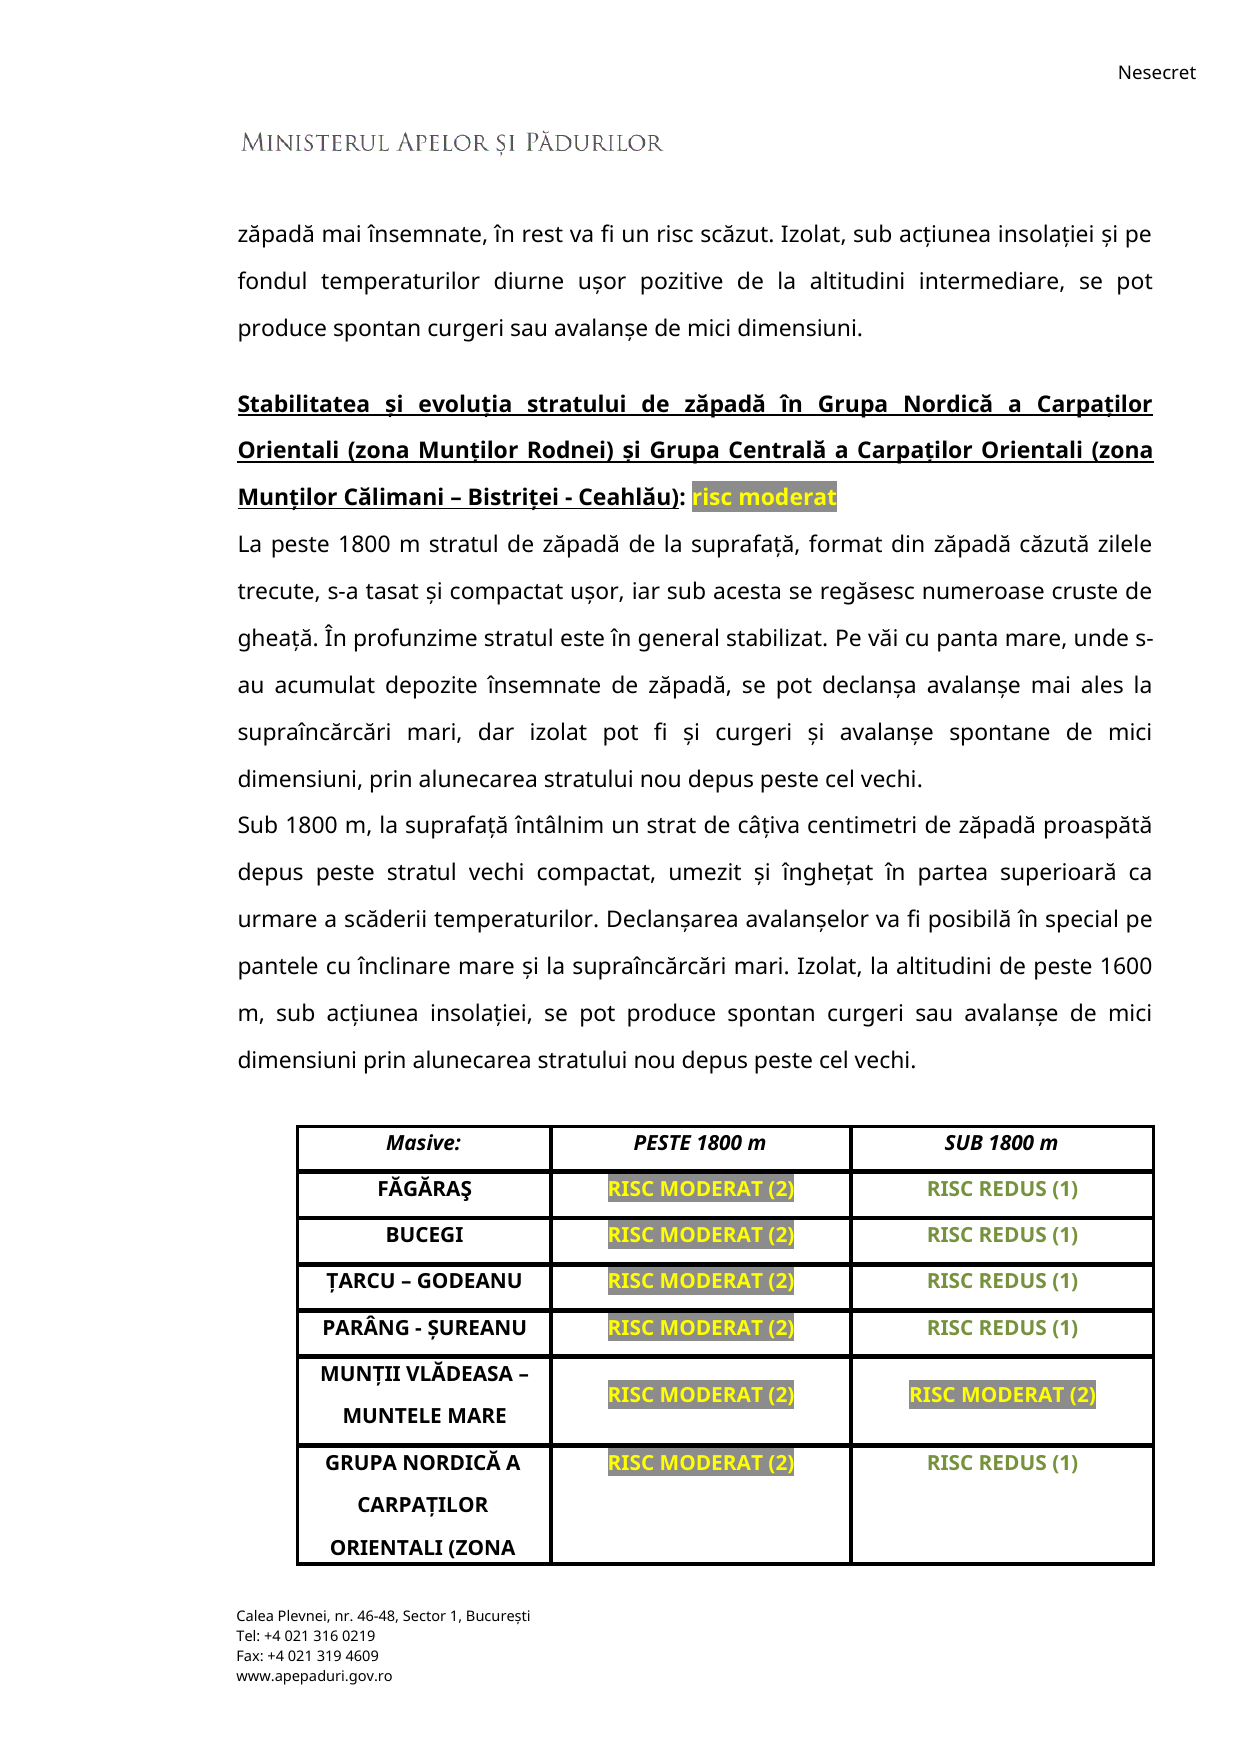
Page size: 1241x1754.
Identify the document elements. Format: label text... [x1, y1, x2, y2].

table_cell ȚARCU – GODEANU [299, 1267, 549, 1308]
text Stabilitatea şi evoluţia stratului de zăpadă în Grupa Nordică a Carpaților Orientali (zona Munților Rodnei) și Grupa Centrală a Carpaților Orientali (zona Munților Călimani – Bistriței - Ceahlău): risc moderat [237, 463, 1154, 512]
table_cell RISC REDUS (1) [853, 1313, 1152, 1354]
table_header PESTE 1800 m [553, 1128, 849, 1169]
table_cell PARÂNG - ȘUREANU [299, 1313, 549, 1354]
table_cell FĂGĂRAŞ [299, 1174, 549, 1216]
table_cell RISC REDUS (1) [853, 1220, 1152, 1262]
table_header SUB 1800 m [853, 1128, 1152, 1169]
table_cell RISC MODERAT (2) [553, 1267, 849, 1308]
table_cell RISC REDUS (1) [853, 1174, 1152, 1216]
table_cell RISC REDUS (1) [853, 1448, 1152, 1562]
table_cell GRUPA NORDICĂ A CARPAȚILOR ORIENTALI (ZONA MUNȚILOR RODNEI) [299, 1448, 549, 1562]
picture [236, 84, 668, 202]
table_cell RISC REDUS (1) [853, 1267, 1152, 1308]
table_cell RISC MODERAT (2) [553, 1174, 849, 1216]
table_cell RISC MODERAT (2) [553, 1359, 849, 1443]
table_cell RISC MODERAT (2) [553, 1220, 849, 1262]
text Stabilitatea şi evoluţia stratului de zăpadă în Grupa Nordică a Carpaților Orientali (zona Munților Rodnei) și Grupa Centrală a Carpaților Orientali (zona Munților Călimani – Bistriței - Ceahlău): risc moderat [237, 387, 1154, 461]
text La peste 1800 m stratul de zăpadă de la suprafață, format din zăpadă căzută zilele trecute, s-a tasat și compactat ușor, iar sub acesta se regăsesc numeroase cruste de gheață. În profunzime stratul este în general stabilizat. Pe văi cu panta mare, unde s-au acumulat depozite însemnate de zăpadă, se pot declanșa avalanșe mai ales la supraîncărcări mari, dar izolat pot fi și curgeri și avalanșe spontane de mici dimensiuni, prin alunecarea stratului nou depus peste cel vechi. [237, 528, 1154, 794]
table_cell BUCEGI [299, 1220, 549, 1262]
table_cell MUNȚII VLĂDEASA – MUNTELE MARE [299, 1359, 549, 1443]
table_header Masive: [299, 1128, 549, 1169]
table_cell RISC MODERAT (2) [553, 1448, 849, 1562]
table_cell RISC MODERAT (2) [853, 1359, 1152, 1443]
text Sub 1800 m, la suprafață întâlnim un strat de câțiva centimetri de zăpadă proaspătă depus peste stratul vechi compactat, umezit și înghețat în partea superioară ca urmare a scăderii temperaturilor. Declanșarea avalanșelor va fi posibilă în special pe pantele cu înclinare mare și la supraîncărcări mari. Izolat, la altitudini de peste 1600 m, sub acțiunea insolației, se pot produce spontan curgeri sau avalanșe de mici dimensiuni prin alunecarea stratului nou depus peste cel vechi. [237, 809, 1154, 1075]
table_cell RISC MODERAT (2) [553, 1313, 849, 1354]
